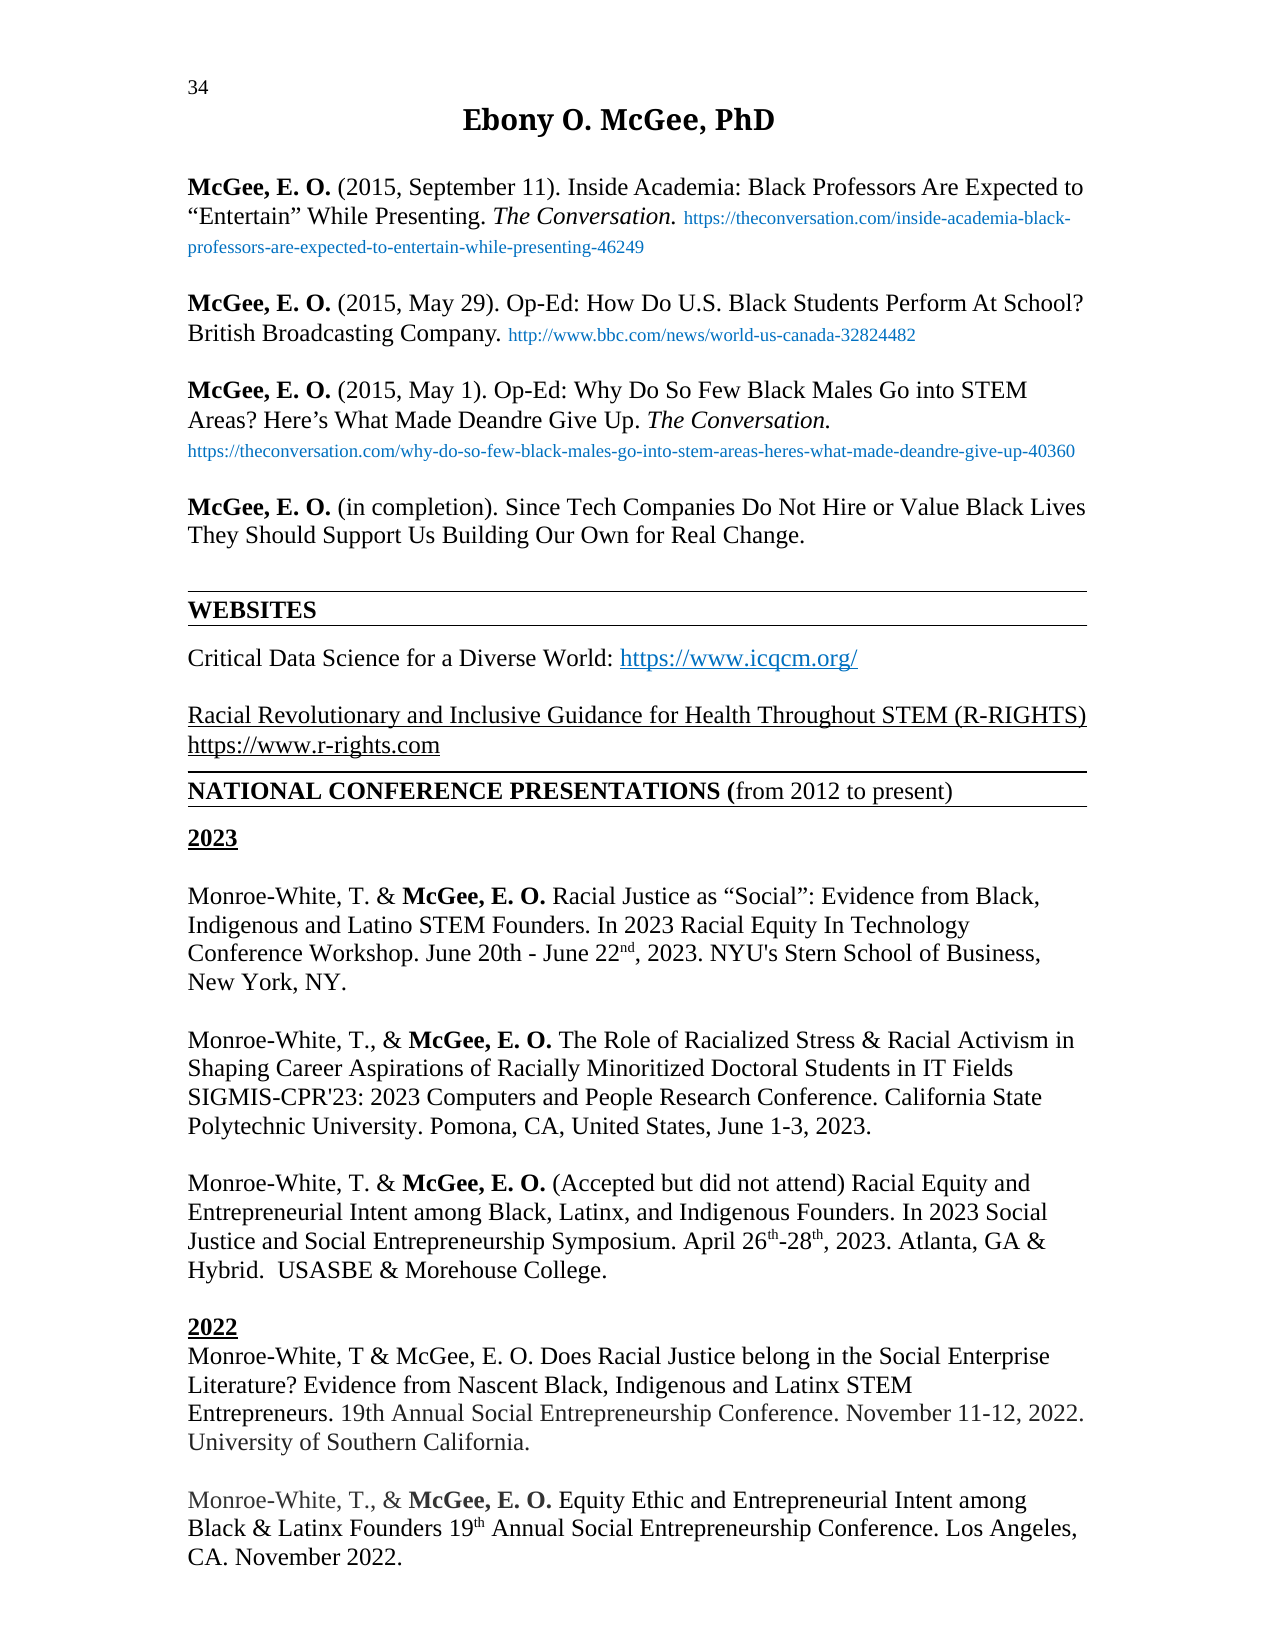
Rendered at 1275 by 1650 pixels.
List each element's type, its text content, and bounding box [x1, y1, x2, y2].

text 2023 [187, 823, 1087, 852]
text Monroe-White, T., & McGee, E. O. Equity Ethic and Entrepreneurial Intent among Black & Latinx Founders 19th Annual Social Entrepreneurship Conference. Los Angeles, CA. November 2022. [187, 1485, 1087, 1571]
subtitle McGee, E. O. (2015, September 11). Inside Academia: Black Professors Are Expected to “Entertain” While Presenting. The Conversation. https://theconversation.com/inside-academia-black-professors-are-expected-to-entertain-while-presenting-46249 [187, 172, 1087, 260]
text McGee, E. O. (in completion). Since Tech Companies Do Not Hire or Value Black Lives They Should Support Us Building Our Own for Real Change. [187, 492, 1087, 549]
text Racial Revolutionary and Inclusive Guidance for Health Throughout STEM (R-RIGHTS) https://www.r-rights.com [187, 727, 1087, 759]
text WEBSITES [187, 592, 1087, 626]
text 2022 [187, 1312, 1087, 1341]
text Racial Revolutionary and Inclusive Guidance for Health Throughout STEM (R-RIGHTS) https://www.r-rights.com [187, 701, 1087, 726]
text Monroe-White, T & McGee, E. O. Does Racial Justice belong in the Social Enterprise Literature? Evidence from Nascent Black, Indigenous and Latinx STEM Entrepreneurs. 19th Annual Social Entrepreneurship Conference. November 11-12, 2022. University of Southern California. [187, 1341, 1087, 1456]
text Monroe-White, T. & McGee, E. O. Racial Justice as “Social”: Evidence from Black, Indigenous and Latino STEM Founders. In 2023 Racial Equity In Technology Conference Workshop. June 20th - June 22nd, 2023. NYU's Stern School of Business, New York, NY. [187, 881, 1087, 996]
subtitle McGee, E. O. (2015, May 29). Op-Ed: How Do U.S. Black Students Perform At School? British Broadcasting Company. http://www.bbc.com/news/world-us-canada-32824482 [187, 288, 1087, 347]
subtitle McGee, E. O. (2015, May 1). Op-Ed: Why Do So Few Black Males Go into STEM Areas? Here’s What Made Deandre Give Up. The Conversation. https://theconversation.com/why-do-so-few-black-males-go-into-stem-areas-heres-what-made-deandre-give-up-40360 [187, 376, 1087, 463]
text Monroe-White, T., & McGee, E. O. The Role of Racialized Stress & Racial Activism in Shaping Career Aspirations of Racially Minoritized Doctoral Students in IT Fields SIGMIS-CPR'23: 2023 Computers and People Research Conference. California State Polytechnic University. Pomona, CA, United States, June 1-3, 2023. [187, 1025, 1087, 1140]
text Critical Data Science for a Diverse World: https://www.icqcm.org/ [187, 643, 1087, 671]
text NATIONAL CONFERENCE PRESENTATIONS (from 2012 to present) [187, 772, 1087, 807]
text Monroe-White, T. & McGee, E. O. (Accepted but did not attend) Racial Equity and Entrepreneurial Intent among Black, Latinx, and Indigenous Founders. In 2023 Social Justice and Social Entrepreneurship Symposium. April 26th-28th, 2023. Atlanta, GA & Hybrid. USASBE & Morehouse College. [187, 1168, 1087, 1283]
